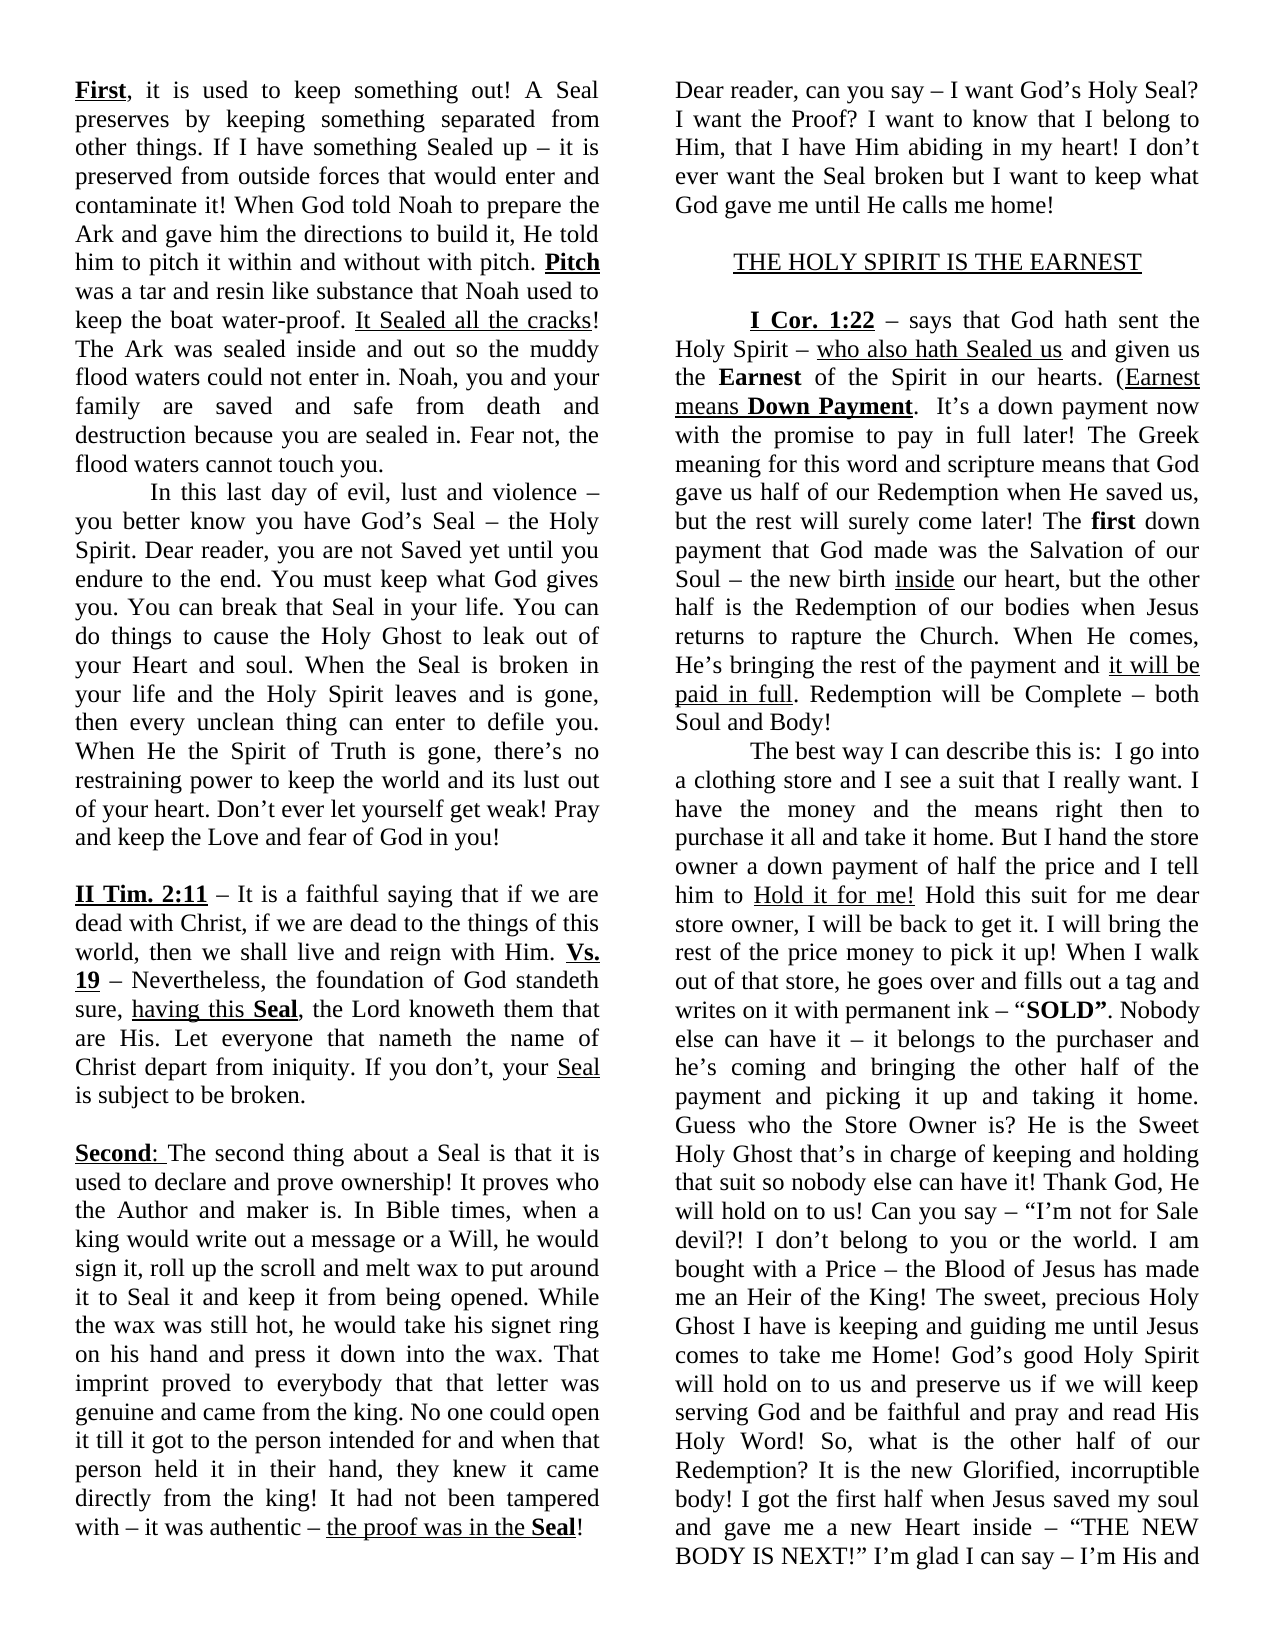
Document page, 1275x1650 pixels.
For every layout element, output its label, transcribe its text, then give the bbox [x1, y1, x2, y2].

text First, it is used to keep something out! A Seal preserves by keeping something separated from other things. If I have something Sealed up – it is preserved from outside forces that would enter and contaminate it! When God told Noah to prepare the Ark and gave him the directions to build it, He told him to pitch it within and without with pitch. Pitch was a tar and resin like substance that Noah used to keep the boat water-proof. It Sealed all the cracks! The Ark was sealed inside and out so the muddy flood waters could not enter in. Noah, you and your family are saved and safe from death and destruction because you are sealed in. Fear not, the flood waters cannot touch you. [75, 75, 600, 477]
text Dear reader, can you say – I want God’s Holy Seal? I want the Proof? I want to know that I belong to Him, that I have Him abiding in my heart! I don’t ever want the Seal broken but I want to keep what God gave me until He calls me home! [675, 75, 1200, 219]
text II Tim. 2:11 – It is a faithful saying that if we are dead with Christ, if we are dead to the things of this world, then we shall live and reign with Him. Vs. 19 – Nevertheless, the foundation of God standeth sure, having this Seal, the Lord knoweth them that are His. Let everyone that nameth the name of Christ depart from iniquity. If you don’t, your Seal is subject to be broken. [75, 879, 600, 1109]
text Second: The second thing about a Seal is that it is used to declare and prove ownership! It proves who the Author and maker is. In Bible times, when a king would write out a message or a Will, he would sign it, roll up the scroll and melt wax to put around it to Seal it and keep it from being opened. While the wax was still hot, he would take his signet ring on his hand and press it down into the wax. That imprint proved to everybody that that letter was genuine and came from the king. No one could open it till it got to the person intended for and when that person held it in their hand, they knew it came directly from the king! It had not been tampered with – it was authentic – the proof was in the Seal! [75, 1138, 600, 1541]
text I Cor. 1:22 – says that God hath sent the Holy Spirit – who also hath Sealed us and given us the Earnest of the Spirit in our hearts. (Earnest means Down Payment. It’s a down payment now with the promise to pay in full later! The Greek meaning for this word and scripture means that God gave us half of our Redemption when He saved us, but the rest will surely come later! The first down payment that God made was the Salvation of our Soul – the new birth inside our heart, but the other half is the Redemption of our bodies when Jesus returns to rapture the Church. When He comes, He’s bringing the rest of the payment and it will be paid in full. Redemption will be Complete – both Soul and Body! [675, 305, 1200, 736]
text THE HOLY SPIRIT IS THE EARNEST [675, 247, 1200, 276]
text In this last day of evil, lust and violence – you better know you have God’s Seal – the Holy Spirit. Dear reader, you are not Saved yet until you endure to the end. You must keep what God gives you. You can break that Seal in your life. You can do things to cause the Holy Ghost to leak out of your Heart and soul. When the Seal is broken in your life and the Holy Spirit leaves and is gone, then every unclean thing can enter to defile you. When He the Spirit of Truth is gone, there’s no restraining power to keep the world and its lust out of your heart. Don’t ever let yourself get weak! Pray and keep the Love and fear of God in you! [75, 477, 600, 851]
